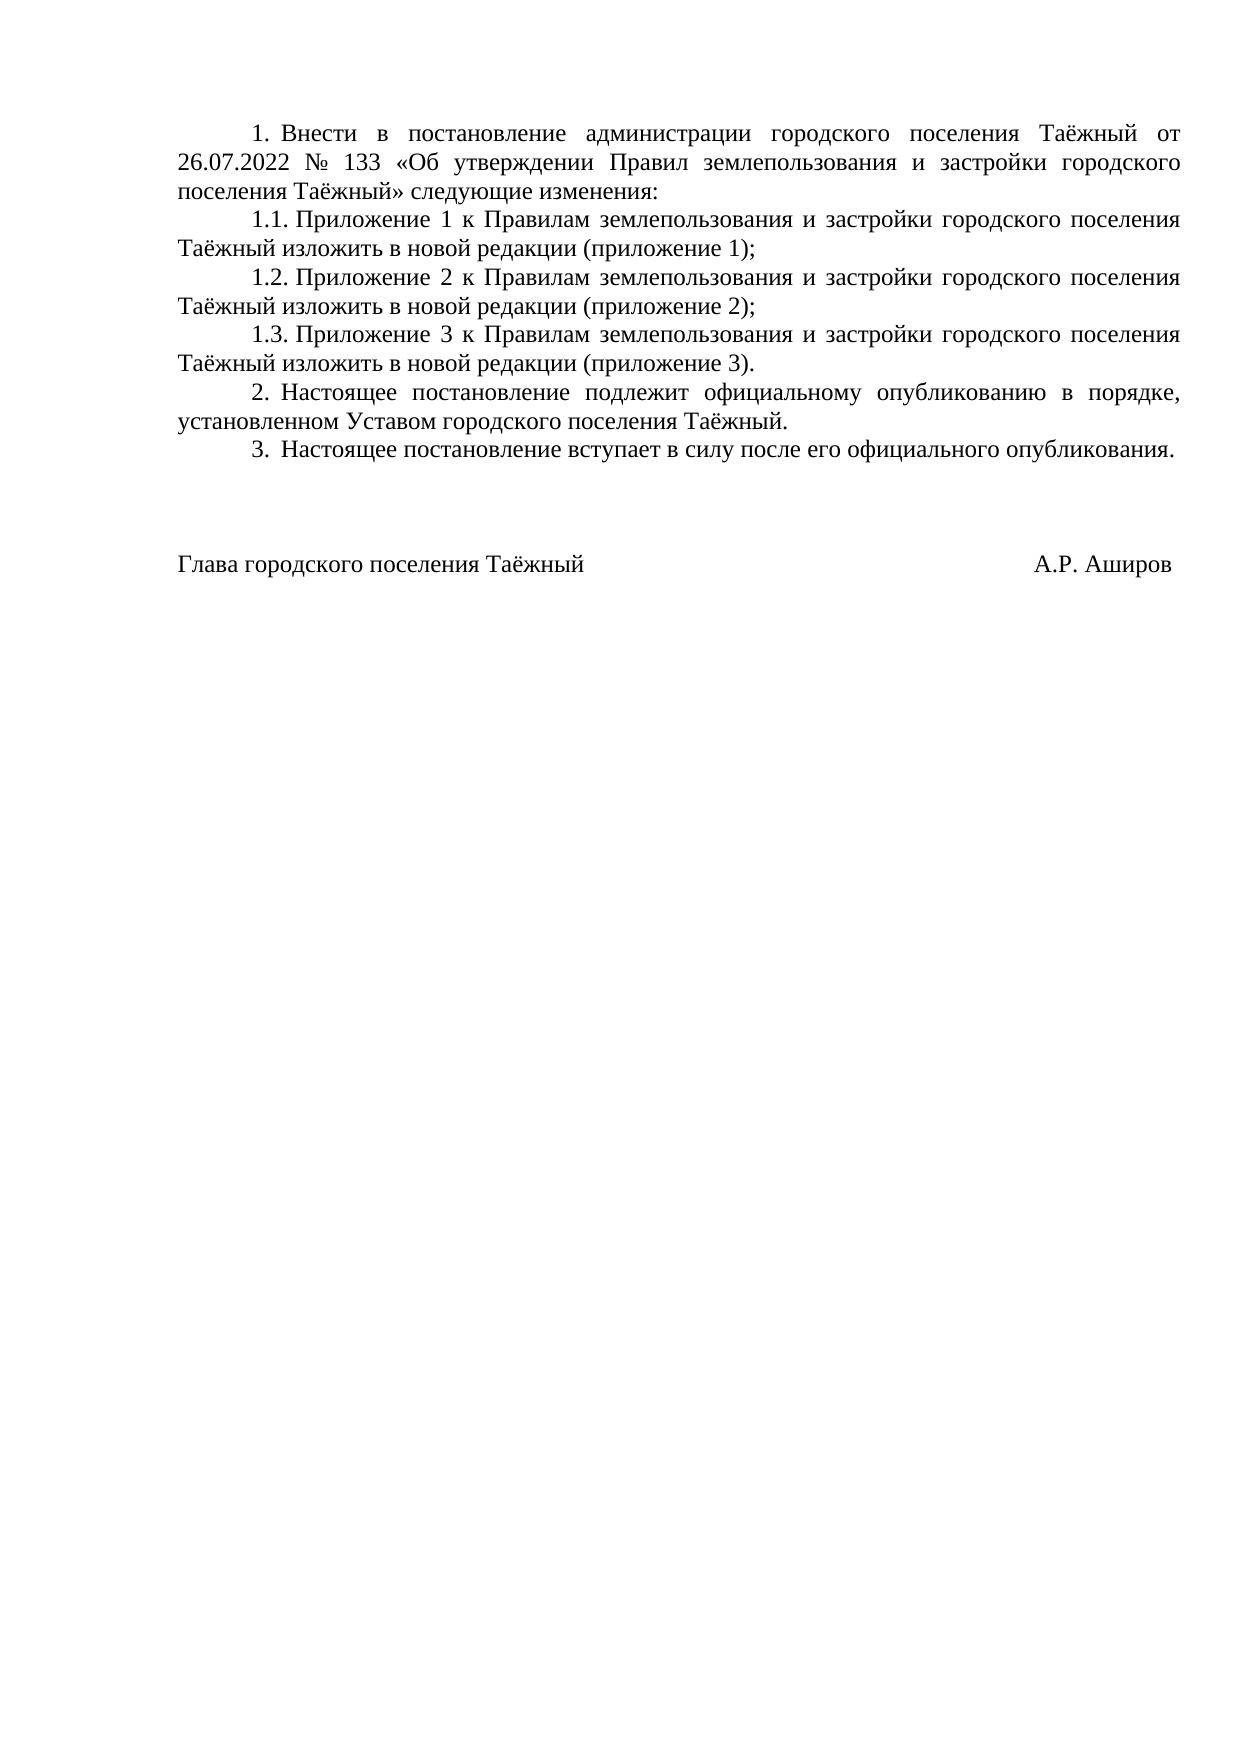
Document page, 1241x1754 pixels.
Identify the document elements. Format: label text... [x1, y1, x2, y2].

text Глава городского поселения Таёжный А.Р. Аширов [177, 549, 1181, 578]
list Настоящее постановление вступает в силу после его официального опубликования. [177, 434, 1181, 463]
list Приложение 1 к Правилам землепользования и застройки городского поселения Таёжный изложить в новой редакции (приложение 1); [177, 204, 1181, 262]
list Приложение 3 к Правилам землепользования и застройки городского поселения Таёжный изложить в новой редакции (приложение 3). [177, 319, 1181, 377]
list Внести в постановление администрации городского поселения Таёжный от 26.07.2022 № 133 «Об утверждении Правил землепользования и застройки городского поселения Таёжный» следующие изменения: [177, 118, 1181, 204]
list Приложение 2 к Правилам землепользования и застройки городского поселения Таёжный изложить в новой редакции (приложение 2); [177, 262, 1181, 319]
list Настоящее постановление подлежит официальному опубликованию в порядке, установленном Уставом городского поселения Таёжный. [177, 377, 1181, 434]
